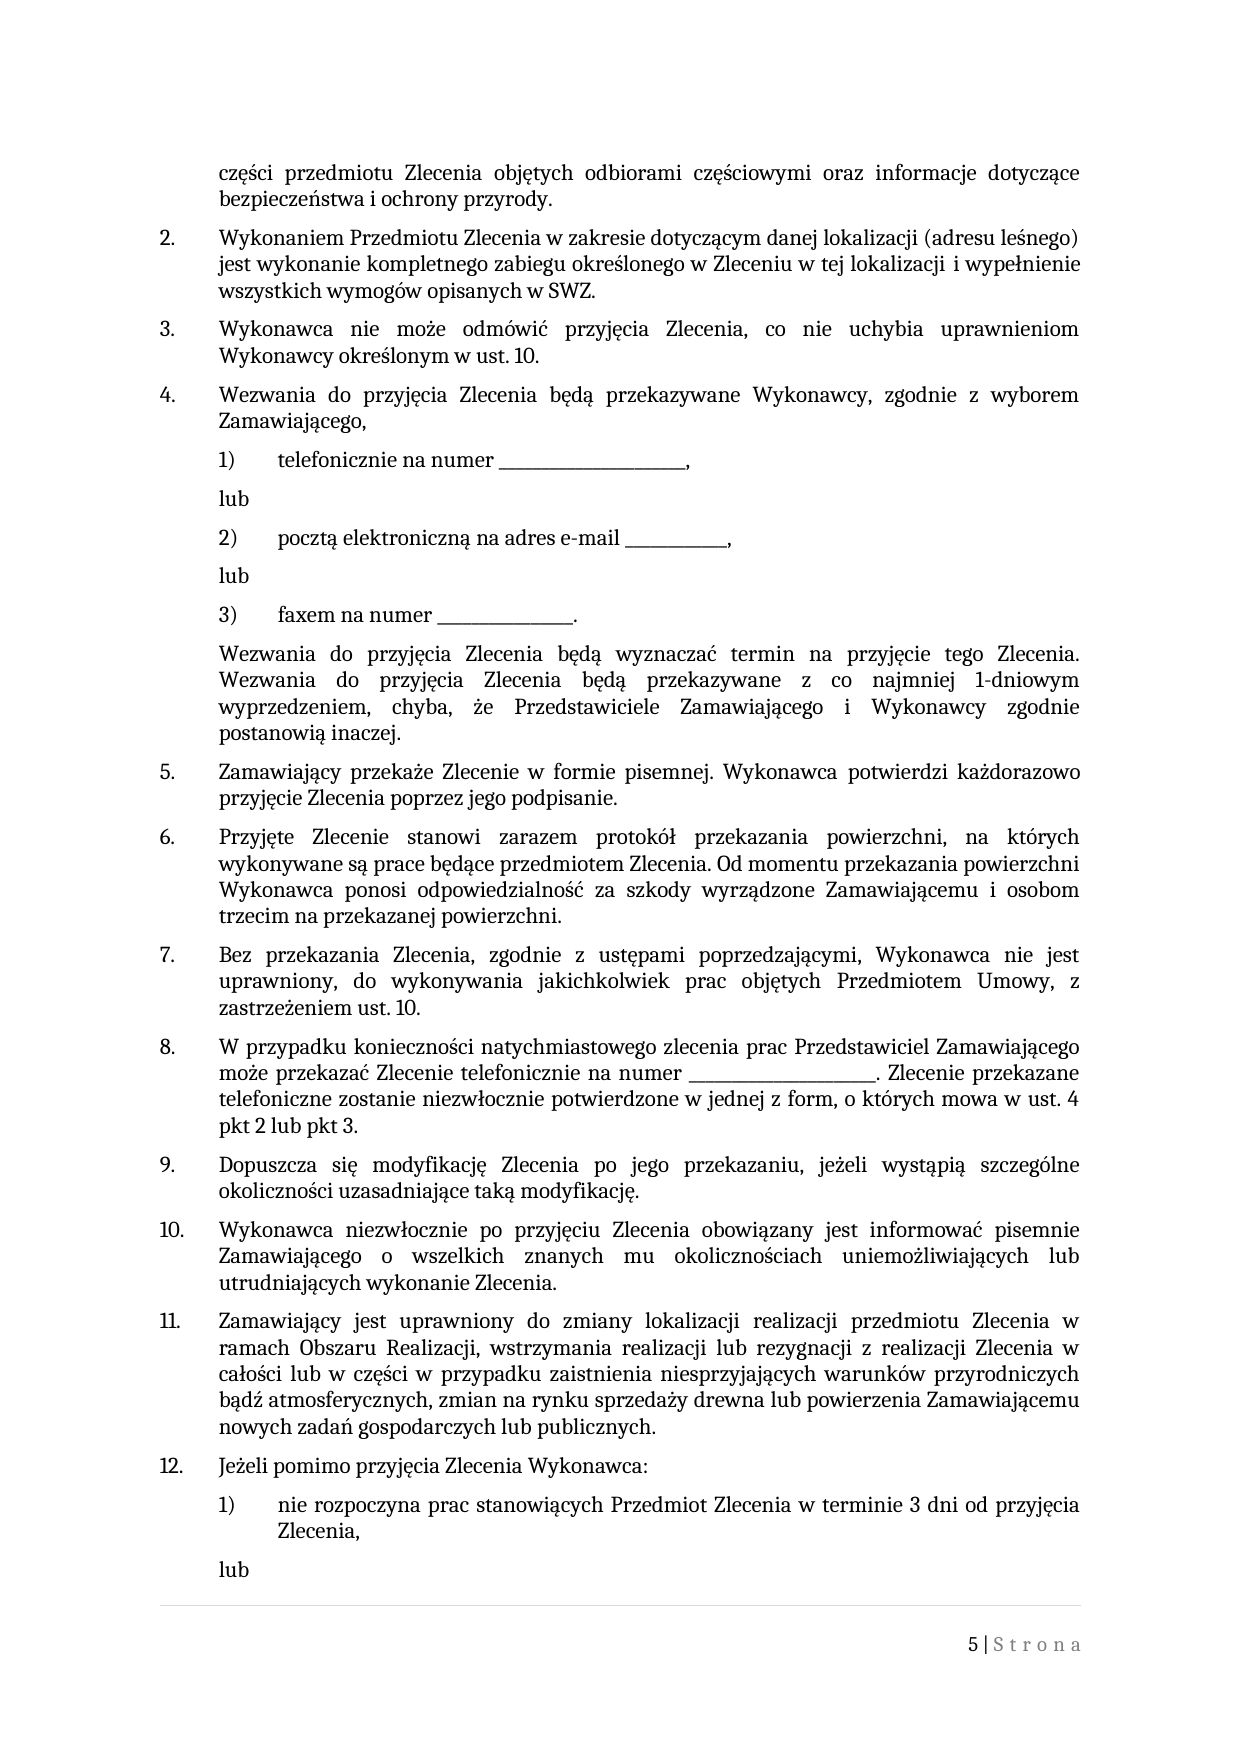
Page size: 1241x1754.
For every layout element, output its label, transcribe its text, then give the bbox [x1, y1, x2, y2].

list Wykonawca niezwłocznie po przyjęciu Zlecenia obowiązany jest informować pisemnie Zamawiającego o wszelkich znanych mu okolicznościach uniemożliwiających lub utrudniających wykonanie Zlecenia. [159, 1217, 1081, 1296]
list Przyjęte Zlecenie stanowi zarazem protokół przekazania powierzchni, na których wykonywane są prace będące przedmiotem Zlecenia. Od momentu przekazania powierzchni Wykonawca ponosi odpowiedzialność za szkody wyrządzone Zamawiającemu i osobom trzecim na przekazanej powierzchni. [159, 824, 1081, 929]
text lub [218, 486, 1081, 512]
list Dopuszcza się modyfikację Zlecenia po jego przekazaniu, jeżeli wystąpią szczególne okoliczności uzasadniające taką modyfikację. [159, 1151, 1081, 1204]
list nie rozpoczyna prac stanowiących Przedmiot Zlecenia w terminie 3 dni od przyjęcia Zlecenia, [218, 1491, 1081, 1544]
list Jeżeli pomimo przyjęcia Zlecenia Wykonawca: [159, 1452, 1081, 1479]
list pocztą elektroniczną na adres e-mail ____________, [218, 524, 1081, 551]
list W przypadku konieczności natychmiastowego zlecenia prac Przedstawiciel Zamawiającego może przekazać Zlecenie telefonicznie na numer ______________________. Zlecenie przekazane telefoniczne zostanie niezwłocznie potwierdzone w jednej z form, o których mowa w ust. 4 pkt 2 lub pkt 3. [159, 1033, 1081, 1139]
list Bez przekazania Zlecenia, zgodnie z ustępami poprzedzającymi, Wykonawca nie jest uprawniony, do wykonywania jakichkolwiek prac objętych Przedmiotem Umowy, z zastrzeżeniem ust. 10. [159, 942, 1081, 1021]
list Wezwania do przyjęcia Zlecenia będą przekazywane Wykonawcy, zgodnie z wyborem Zamawiającego, [159, 381, 1081, 434]
text lub [218, 563, 1081, 589]
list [159, 159, 1081, 212]
text Wezwania do przyjęcia Zlecenia będą wyznaczać termin na przyjęcie tego Zlecenia. Wezwania do przyjęcia Zlecenia będą przekazywane z co najmniej 1-dniowym wyprzedzeniem, chyba, że Przedstawiciele Zamawiającego i Wykonawcy zgodnie postanowią inaczej. [218, 641, 1081, 746]
list telefonicznie na numer ______________________, [218, 447, 1081, 473]
list Zamawiający jest uprawniony do zmiany lokalizacji realizacji przedmiotu Zlecenia w ramach Obszaru Realizacji, wstrzymania realizacji lub rezygnacji z realizacji Zlecenia w całości lub w części w przypadku zaistnienia niesprzyjających warunków przyrodniczych bądź atmosferycznych, zmian na rynku sprzedaży drewna lub powierzenia Zamawiającemu nowych zadań gospodarczych lub publicznych. [159, 1308, 1081, 1440]
text lub [218, 1557, 1081, 1583]
list Wykonawca nie może odmówić przyjęcia Zlecenia, co nie uchybia uprawnieniom Wykonawcy określonym w ust. 10. [159, 316, 1081, 369]
list Zamawiający przekaże Zlecenie w formie pisemnej. Wykonawca potwierdzi każdorazowo przyjęcie Zlecenia poprzez jego podpisanie. [159, 759, 1081, 812]
list Wykonaniem Przedmiotu Zlecenia w zakresie dotyczącym danej lokalizacji (adresu leśnego) jest wykonanie kompletnego zabiegu określonego w Zleceniu w tej lokalizacji i wypełnienie wszystkich wymogów opisanych w SWZ. [159, 225, 1081, 304]
text 3) faxem na numer ________________. [218, 602, 1081, 628]
